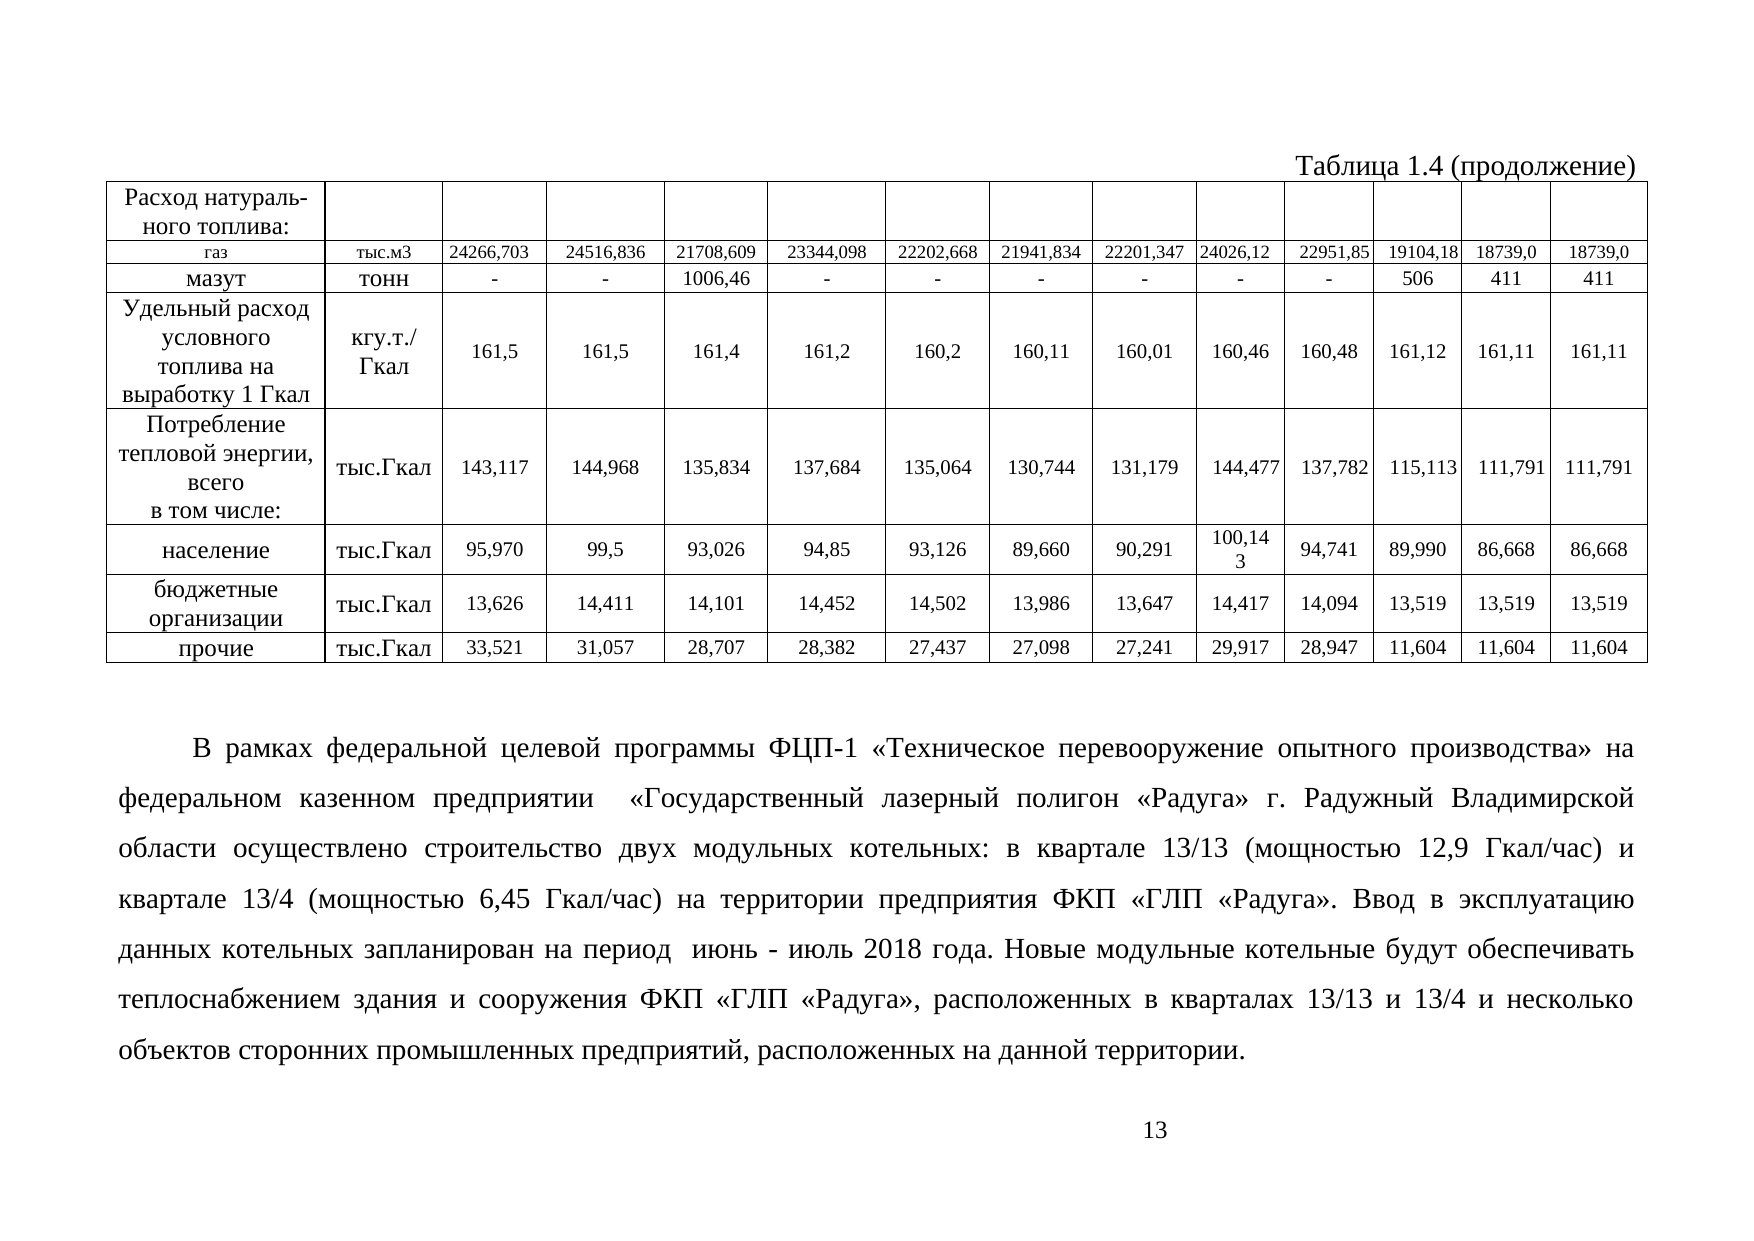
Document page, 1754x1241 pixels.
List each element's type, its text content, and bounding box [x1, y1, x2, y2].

table_cell 161,5 [443, 293, 546, 408]
table_cell - [547, 264, 664, 292]
table_cell 99,5 [547, 525, 664, 573]
table_cell - [1285, 264, 1373, 292]
table_cell тыс.Гкал [326, 409, 442, 524]
table_cell 1006,46 [665, 264, 767, 292]
table_cell 11,604 [1374, 633, 1461, 662]
table_cell 22951,85 [1285, 241, 1373, 262]
table_cell 18739,0 [1551, 241, 1647, 262]
table_cell 100,143 [1197, 525, 1284, 573]
table_cell 144,477 [1197, 409, 1284, 524]
table_header [326, 182, 442, 240]
table_cell 29,917 [1197, 633, 1284, 662]
table_cell 111,791 [1462, 409, 1550, 524]
text В рамках федеральной целевой программы ФЦП-1 «Техническое перевооружение опытного производства» на федеральном казенном предприятии «Государственный лазерный полигон «Радуга» г. Радужный Владимирской области осуществлено строительство двух модульных котельных: в квартале 13/13 (мощностью 12,9 Гкал/час) и квартале 13/4 (мощностью 6,45 Гкал/час) на территории предприятия ФКП «ГЛП «Радуга». Ввод в эксплуатацию данных котельных запланирован на период июнь - июль 2018 года. Новые модульные котельные будут обеспечивать теплоснабжением здания и сооружения ФКП «ГЛП «Радуга», расположенных в кварталах 13/13 и 13/4 и несколько объектов сторонних промышленных предприятий, расположенных на данной территории. [118, 730, 1636, 1065]
table_cell население [107, 525, 324, 573]
table_cell 24026,12 [1197, 241, 1284, 262]
table_cell мазут [107, 264, 324, 292]
table_header [1462, 182, 1550, 240]
table_cell 21941,834 [990, 241, 1092, 262]
table_header [1551, 182, 1647, 240]
table_cell 135,064 [886, 409, 989, 524]
table_cell - [990, 264, 1092, 292]
table_cell - [1197, 264, 1284, 292]
table_cell 160,2 [886, 293, 989, 408]
table_cell 27,437 [886, 633, 989, 662]
table_cell 14,452 [768, 575, 885, 632]
table_header [547, 182, 664, 240]
table_cell 160,01 [1093, 293, 1196, 408]
table_cell 161,11 [1551, 293, 1647, 408]
table_cell 137,782 [1285, 409, 1373, 524]
table_cell тыс.Гкал [326, 633, 442, 662]
table_cell - [443, 264, 546, 292]
table_cell 161,4 [665, 293, 767, 408]
table_cell 94,741 [1285, 525, 1373, 573]
table_header [886, 182, 989, 240]
table_cell бюджетные организации [107, 575, 324, 632]
table_cell 27,241 [1093, 633, 1196, 662]
table_cell 161,2 [768, 293, 885, 408]
table_cell 24516,836 [547, 241, 664, 262]
table_cell 14,502 [886, 575, 989, 632]
table_cell 14,417 [1197, 575, 1284, 632]
table_cell 160,11 [990, 293, 1092, 408]
table_cell 14,411 [547, 575, 664, 632]
table_cell 11,604 [1462, 633, 1550, 662]
table_header [990, 182, 1092, 240]
table_cell 411 [1551, 264, 1647, 292]
table_cell 31,057 [547, 633, 664, 662]
table_cell 90,291 [1093, 525, 1196, 573]
table_cell Удельный расход условного топлива на выработку 1 Гкал [107, 293, 324, 408]
table_cell 89,990 [1374, 525, 1461, 573]
table_cell 28,947 [1285, 633, 1373, 662]
table_cell 19104,18 [1374, 241, 1461, 262]
table_header [443, 182, 546, 240]
table_cell 161,12 [1374, 293, 1461, 408]
table_cell 93,126 [886, 525, 989, 573]
table_cell 160,48 [1285, 293, 1373, 408]
table_cell 135,834 [665, 409, 767, 524]
table_cell газ [107, 241, 324, 262]
table_cell 14,101 [665, 575, 767, 632]
table_cell - [768, 264, 885, 292]
table_cell 22201,347 [1093, 241, 1196, 262]
text Таблица 1.4 (продолжение) [118, 148, 1636, 181]
table_cell тыс.Гкал [326, 575, 442, 632]
table_cell 14,094 [1285, 575, 1373, 632]
table_cell 115,113 [1374, 409, 1461, 524]
table_cell 86,668 [1551, 525, 1647, 573]
table_cell 130,744 [990, 409, 1092, 524]
table_cell 93,026 [665, 525, 767, 573]
table_cell 86,668 [1462, 525, 1550, 573]
table_cell 23344,098 [768, 241, 885, 262]
table_header [1093, 182, 1196, 240]
table_cell - [886, 264, 989, 292]
table_cell 24266,703 [443, 241, 546, 262]
table_cell 506 [1374, 264, 1461, 292]
table_cell тыс.м3 [326, 241, 442, 262]
table_cell прочие [107, 633, 324, 662]
table_cell 21708,609 [665, 241, 767, 262]
table_cell 27,098 [990, 633, 1092, 662]
table_cell 160,46 [1197, 293, 1284, 408]
table_cell 13,519 [1374, 575, 1461, 632]
table_cell 13,519 [1462, 575, 1550, 632]
table_cell 13,986 [990, 575, 1092, 632]
table_cell 95,970 [443, 525, 546, 573]
table_cell 28,707 [665, 633, 767, 662]
table_cell тыс.Гкал [326, 525, 442, 573]
table_cell 131,179 [1093, 409, 1196, 524]
table_header [1197, 182, 1284, 240]
table_cell 13,647 [1093, 575, 1196, 632]
table_cell 89,660 [990, 525, 1092, 573]
table_cell тонн [326, 264, 442, 292]
table_cell 11,604 [1551, 633, 1647, 662]
table_cell 28,382 [768, 633, 885, 662]
table_cell Потребление тепловой энергии, всего в том числе: [107, 409, 324, 524]
table_cell 411 [1462, 264, 1550, 292]
table_header Расход натураль-ного топлива: [107, 182, 324, 240]
table_header [1374, 182, 1461, 240]
table_header [768, 182, 885, 240]
table_header [665, 182, 767, 240]
table_cell 13,626 [443, 575, 546, 632]
table_cell 144,968 [547, 409, 664, 524]
table_cell 143,117 [443, 409, 546, 524]
table_cell 161,11 [1462, 293, 1550, 408]
table_cell 161,5 [547, 293, 664, 408]
table_cell 137,684 [768, 409, 885, 524]
table_cell кгу.т./Гкал [326, 293, 442, 408]
table_cell 33,521 [443, 633, 546, 662]
table_cell 18739,0 [1462, 241, 1550, 262]
table_cell 111,791 [1551, 409, 1647, 524]
table_header [1285, 182, 1373, 240]
table_cell - [1093, 264, 1196, 292]
table_cell 13,519 [1551, 575, 1647, 632]
table_cell 22202,668 [886, 241, 989, 262]
table_cell 94,85 [768, 525, 885, 573]
